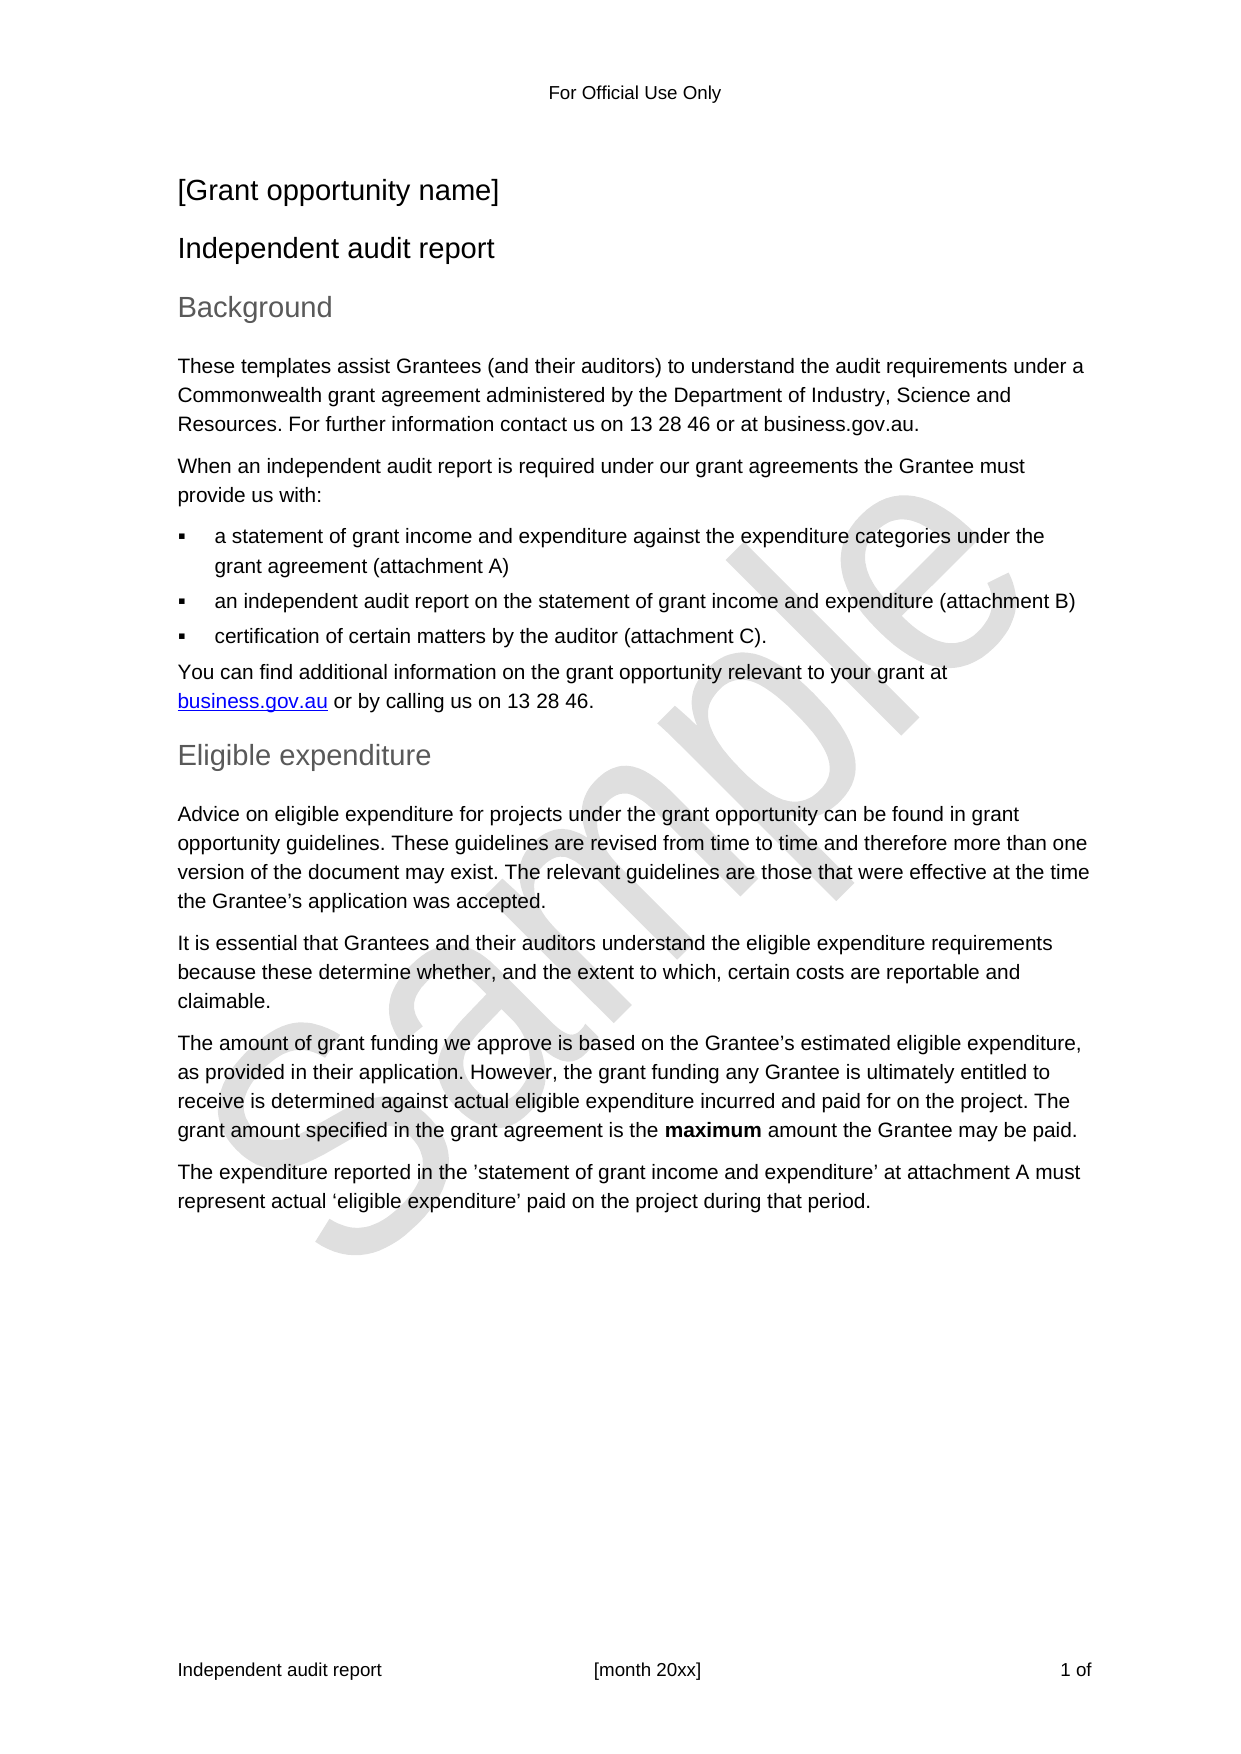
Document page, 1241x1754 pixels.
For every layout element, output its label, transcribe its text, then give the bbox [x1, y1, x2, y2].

list certification of certain matters by the auditor (attachment C). [177, 619, 1092, 648]
list an independent audit report on the statement of grant income and expenditure (attachment B) [177, 584, 1092, 613]
subtitle Eligible expenditure [177, 738, 1092, 771]
subtitle [Grant opportunity name] [177, 173, 1092, 206]
text When an independent audit report is required under our grant agreements the Grantee must provide us with: [177, 448, 1092, 507]
text It is essential that Grantees and their auditors understand the eligible expenditure requirements because these determine whether, and the extent to which, certain costs are reportable and claimable. [177, 926, 1092, 1013]
text The expenditure reported in the ’statement of grant income and expenditure’ at attachment A must represent actual ‘eligible expenditure’ paid on the project during that period. [177, 1155, 1092, 1213]
subtitle Independent audit report [177, 231, 1092, 265]
text These templates assist Grantees (and their auditors) to understand the audit requirements under a Commonwealth grant agreement administered by the Department of Industry, Science and Resources. For further information contact us on 13 28 46 or at business.gov.au. [177, 348, 1092, 436]
subtitle Background [177, 290, 1092, 323]
text The amount of grant funding we approve is based on the Grantee’s estimated eligible expenditure, as provided in their application. However, the grant funding any Grantee is ultimately entitled to receive is determined against actual eligible expenditure incurred and paid for on the project. The grant amount specified in the grant agreement is the maximum amount the Grantee may be paid. [177, 1026, 1092, 1142]
text Advice on eligible expenditure for projects under the grant opportunity can be found in grant opportunity guidelines. These guidelines are revised from time to time and therefore more than one version of the document may exist. The relevant guidelines are those that were effective at the time the Grantee’s application was accepted. [177, 796, 1092, 913]
list a statement of grant income and expenditure against the expenditure categories under the grant agreement (attachment A) [177, 519, 1092, 577]
text You can find additional information on the grant opportunity relevant to your grant at business.gov.au or by calling us on 13 28 46. [177, 654, 1092, 713]
